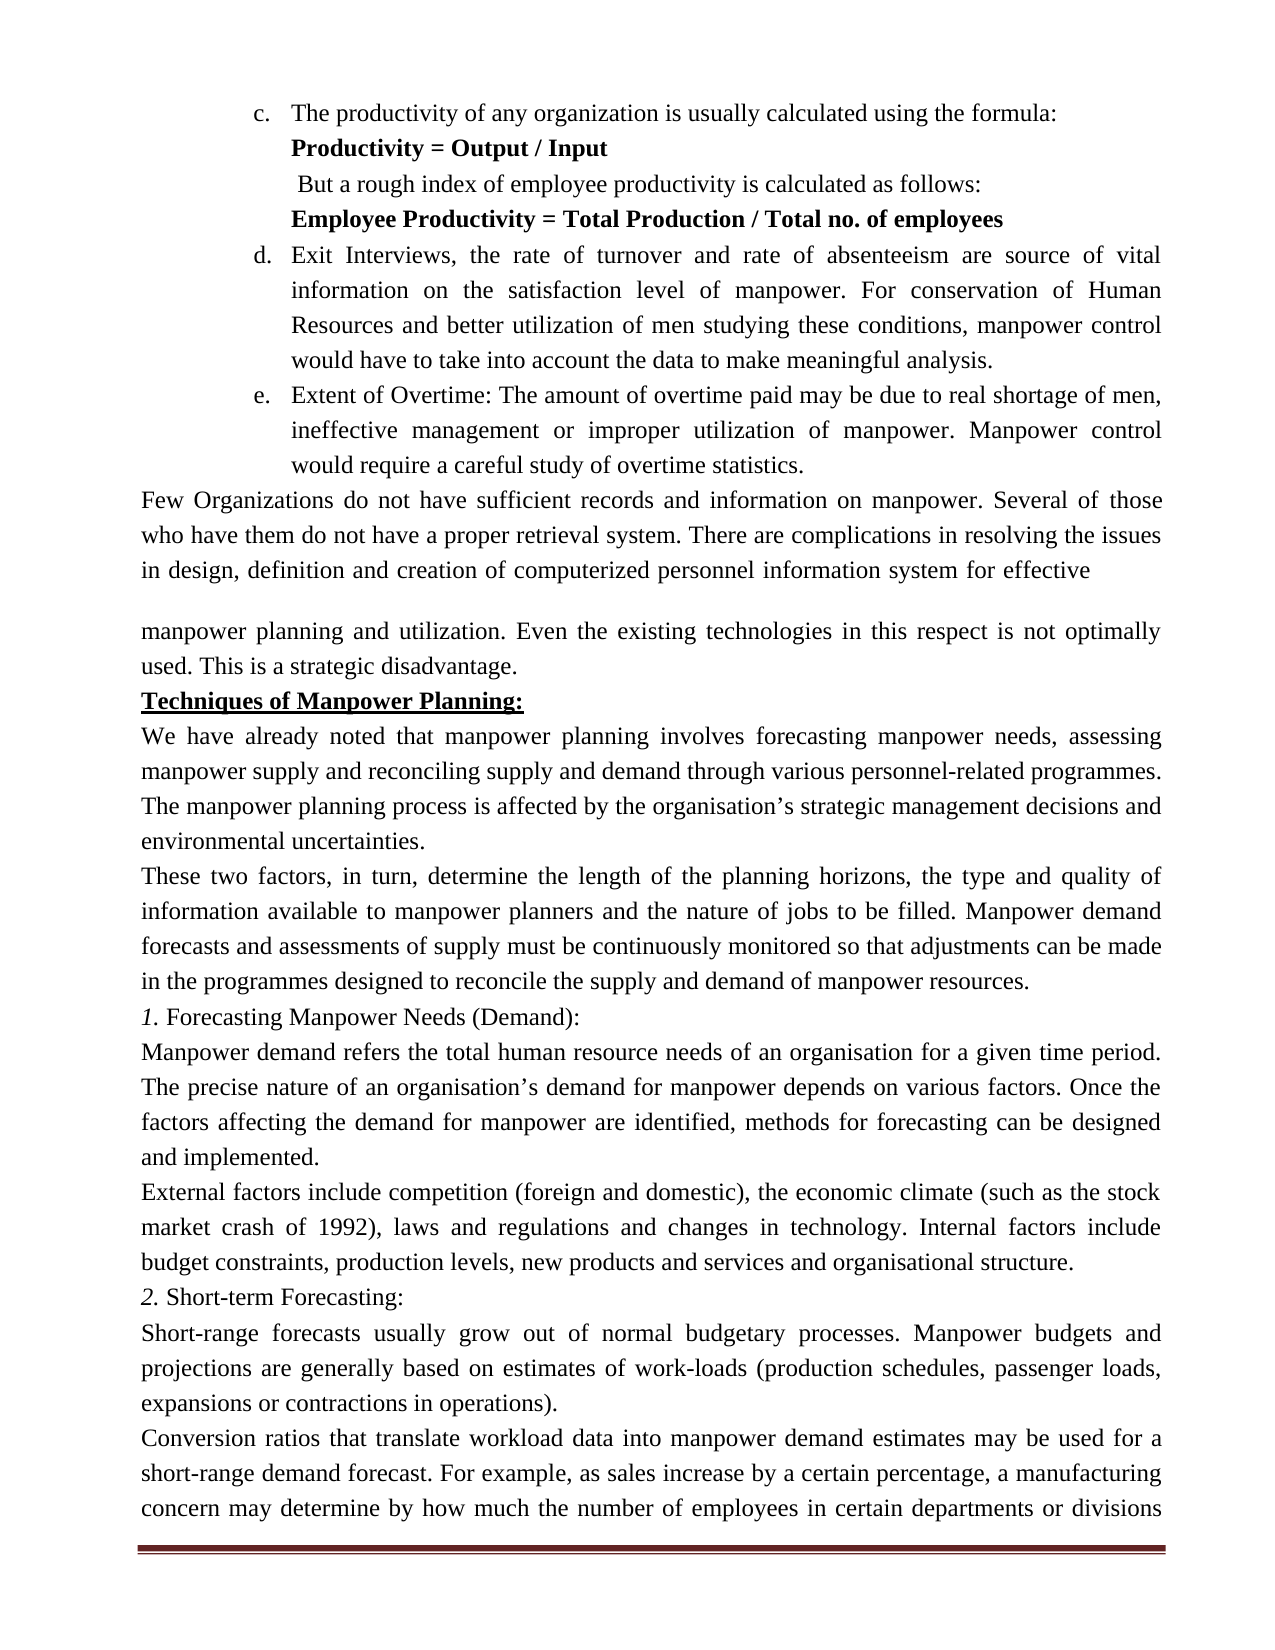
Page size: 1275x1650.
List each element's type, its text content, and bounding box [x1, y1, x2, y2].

list Exit Interviews, the rate of turnover and rate of absenteeism are source of vital information on the satisfaction level of manpower. For conservation of Human Resources and better utilization of men studying these conditions, manpower control would have to take into account the data to make meaningful analysis. [253, 240, 1163, 373]
text External factors include competition (foreign and domestic), the economic climate (such as the stock market crash of 1992), laws and regulations and changes in technology. Internal factors include budget constraints, production levels, new products and services and organisational structure. [141, 1177, 1162, 1276]
text Few Organizations do not have sufficient records and information on manpower. Several of those who have them do not have a proper retrieval system. There are complications in resolving the issues in design, definition and creation of computerized personnel information system for effective [141, 485, 1163, 584]
text manpower planning and utilization. Even the existing technologies in this respect is not optimally used. This is a strategic disadvantage. [141, 616, 1163, 679]
text We have already noted that manpower planning involves forecasting manpower needs, assessing manpower supply and reconciling supply and demand through various personnel-related programmes. The manpower planning process is affected by the organisation’s strategic management decisions and environmental uncertainties. [141, 721, 1163, 855]
text Short-range forecasts usually grow out of normal budgetary processes. Manpower budgets and projections are generally based on estimates of work-loads (production schedules, passenger loads, expansions or contractions in operations). [141, 1318, 1162, 1417]
text These two factors, in turn, determine the length of the planning horizons, the type and quality of information available to manpower planners and the nature of jobs to be filled. Manpower demand forecasts and assessments of supply must be continuously monitored so that adjustments can be made in the programmes designed to reconcile the supply and demand of manpower resources. [141, 861, 1163, 995]
text But a rough index of employee productivity is calculated as follows: [297, 169, 1177, 197]
list Short-term Forecasting: [141, 1282, 1177, 1311]
text Manpower demand refers the total human resource needs of an organisation for a given time period. The precise nature of an organisation’s demand for manpower depends on various factors. Once the factors affecting the demand for manpower are identified, methods for forecasting can be designed and implemented. [141, 1037, 1163, 1171]
subtitle Productivity = Output / Input [291, 133, 1177, 162]
list The productivity of any organization is usually calculated using the formula: [253, 98, 1177, 127]
list Forecasting Manpower Needs (Demand): [141, 1002, 1177, 1031]
subtitle Techniques of Manpower Planning: [141, 686, 1177, 714]
list Extent of Overtime: The amount of overtime paid may be due to real shortage of men, ineffective management or improper utilization of manpower. Manpower control would require a careful study of overtime statistics. [253, 380, 1162, 478]
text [141, 1423, 1163, 1522]
subtitle Employee Productivity = Total Production / Total no. of employees [291, 204, 1177, 233]
